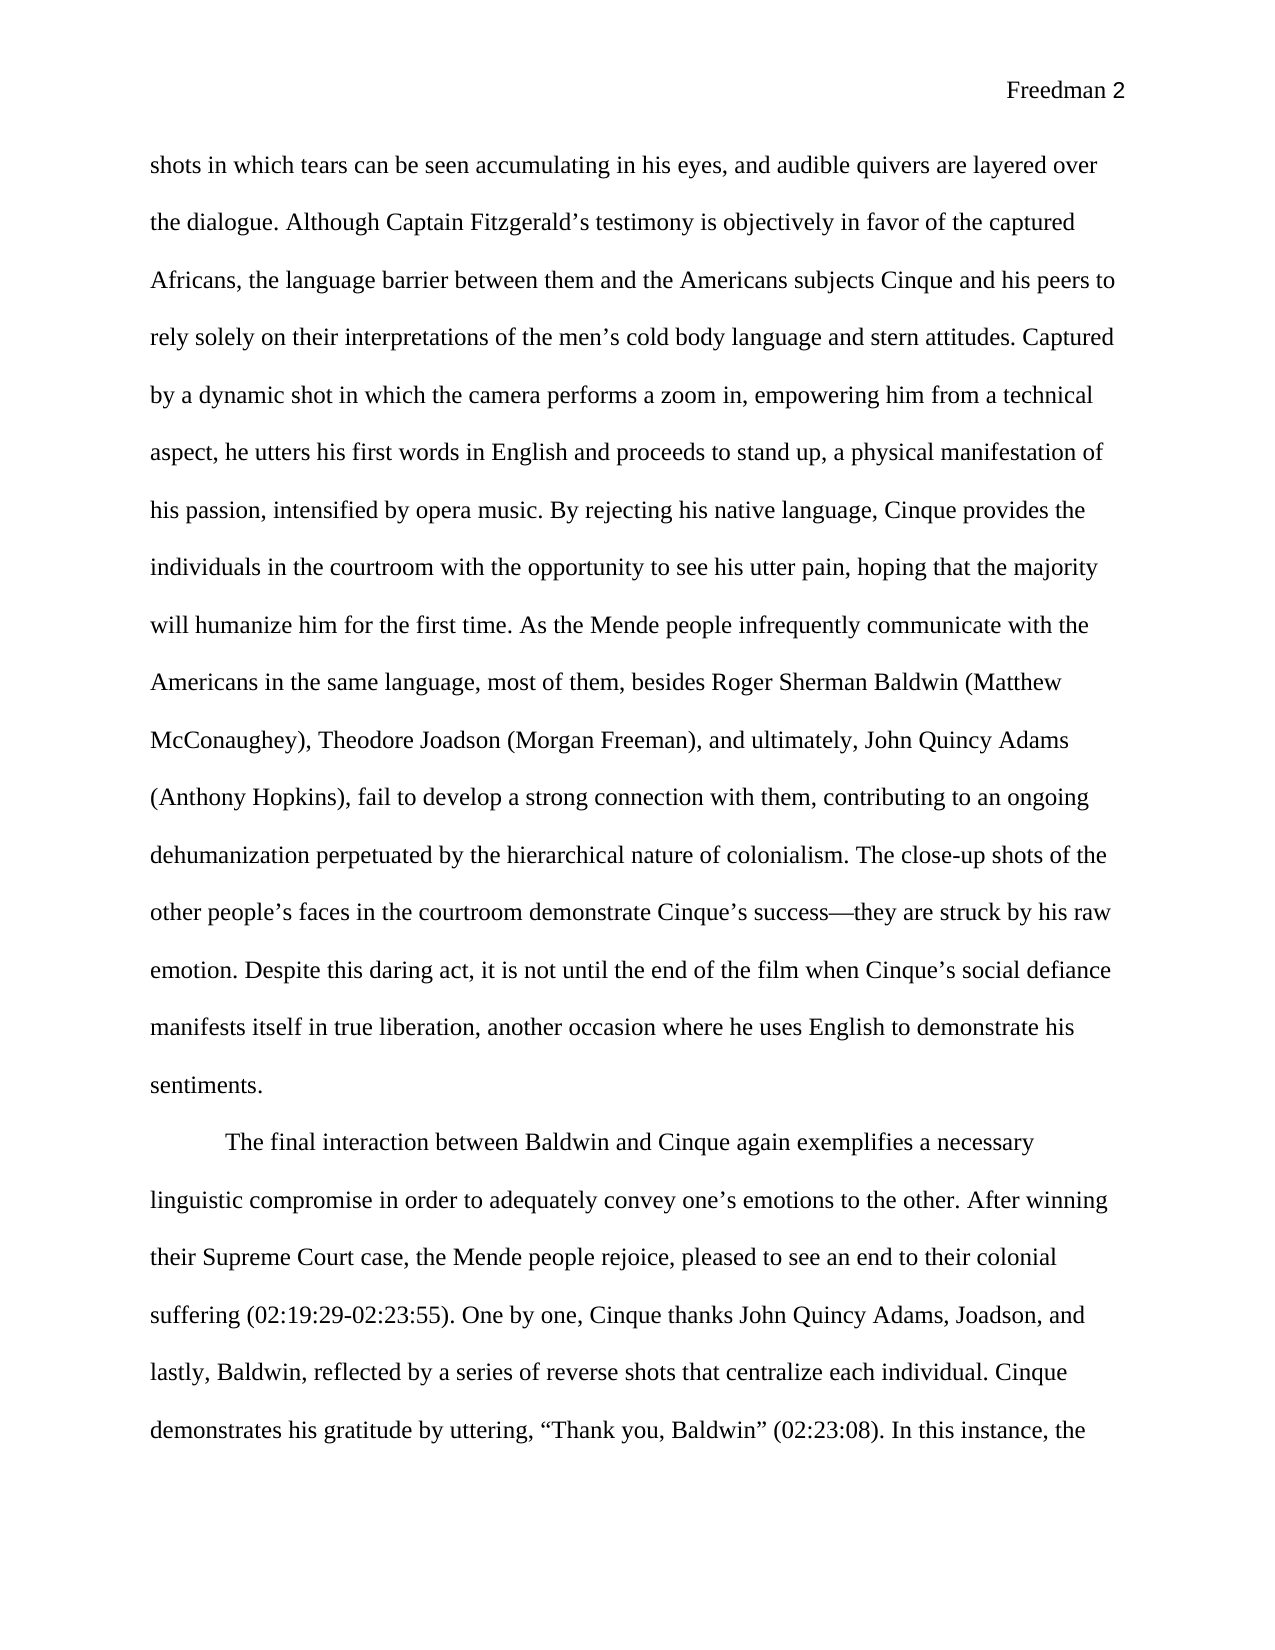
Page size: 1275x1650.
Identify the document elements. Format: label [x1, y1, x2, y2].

text [150, 150, 1125, 1099]
text [150, 1127, 1125, 1444]
